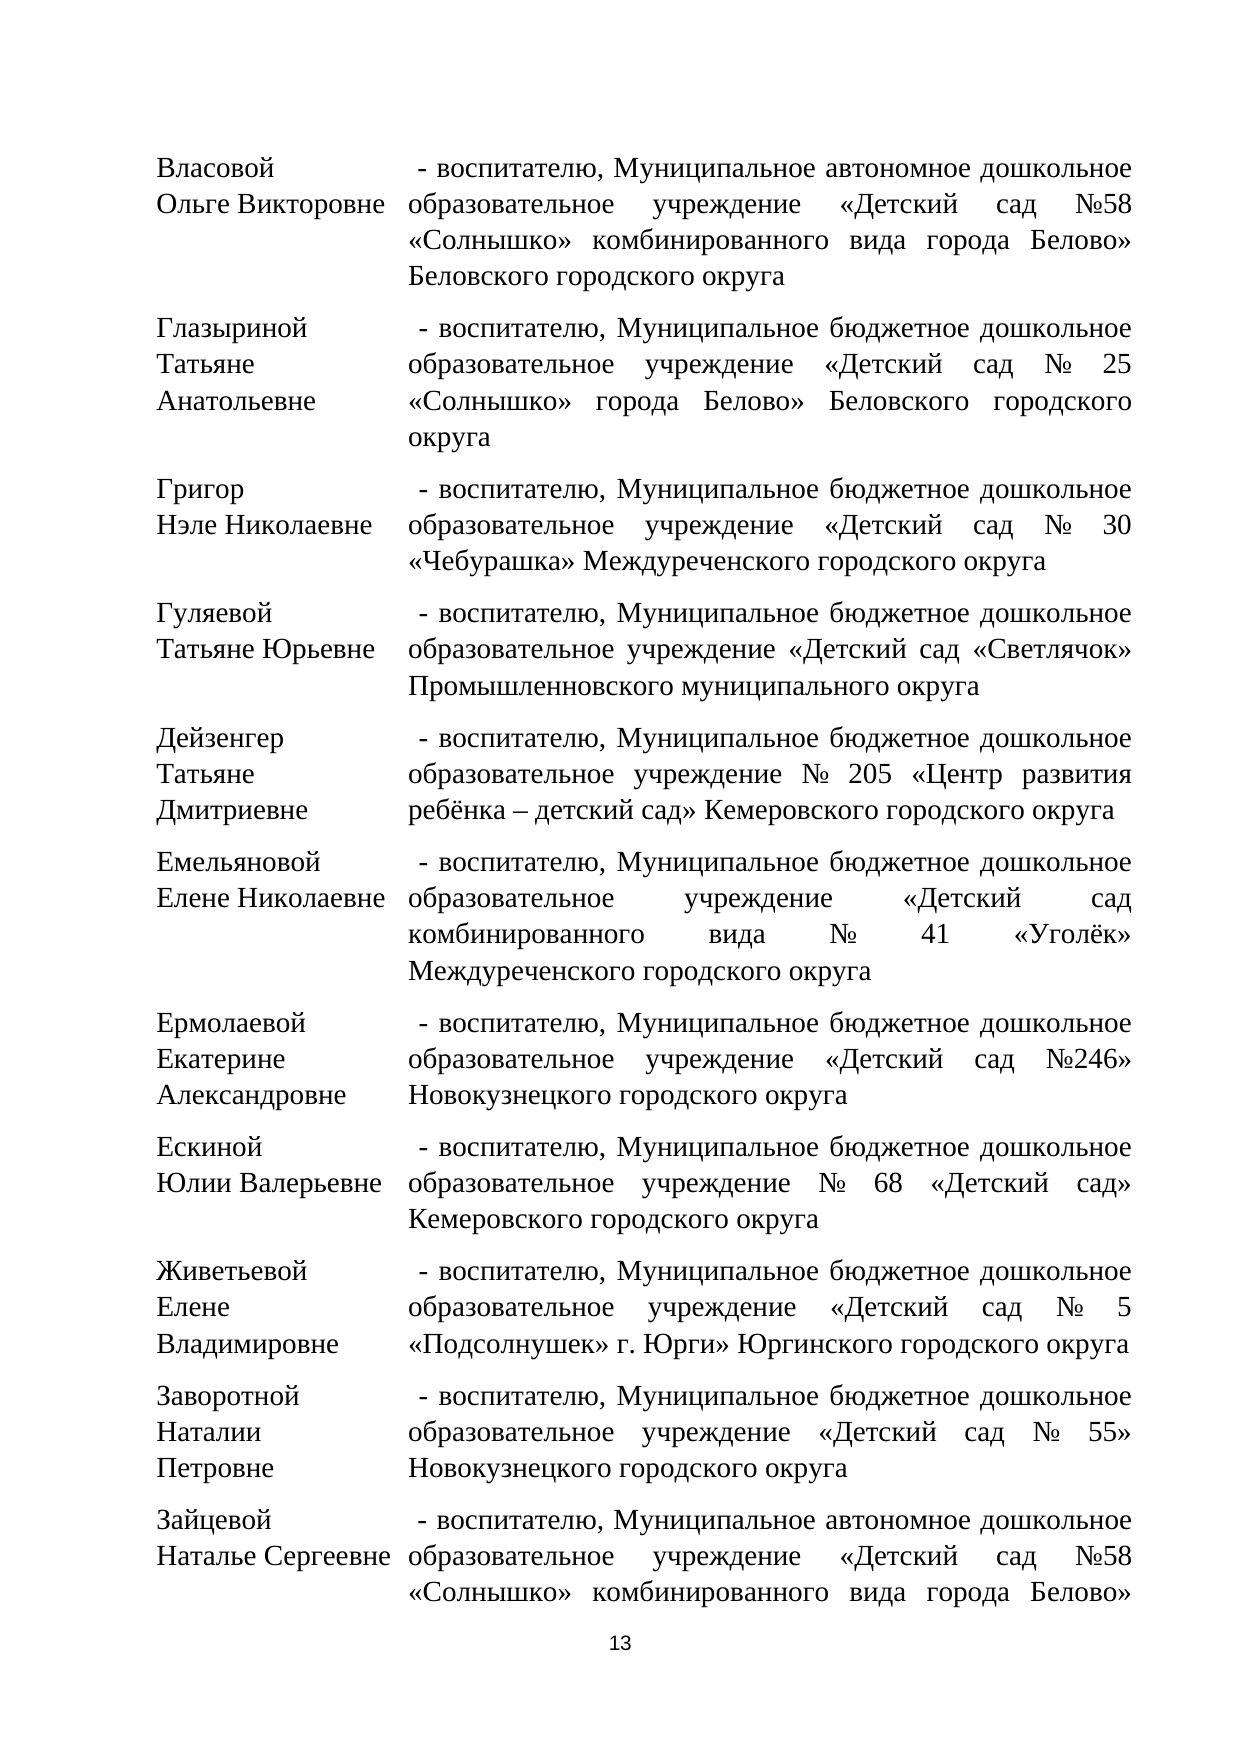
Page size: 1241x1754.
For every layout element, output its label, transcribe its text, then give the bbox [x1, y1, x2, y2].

table_cell Дейзенгер Татьяне Дмитриевне [149, 720, 401, 844]
table_cell Ермолаевой Екатерине Александровне [149, 1005, 401, 1129]
table_cell - воспитателю, Муниципальное бюджетное дошкольное образовательное учреждение № 205 «Центр развития ребёнка – детский сад» Кемеровского городского округа [401, 720, 1139, 844]
table_cell Заворотной Наталии Петровне [149, 1378, 401, 1502]
table_cell Живетьевой Елене Владимировне [149, 1254, 401, 1378]
table_cell Власовой Ольге Викторовне [149, 150, 401, 311]
table_cell - воспитателю, Муниципальное бюджетное дошкольное образовательное учреждение «Детский сад № 25 «Солнышко» города Белово» Беловского городского округа [401, 311, 1139, 471]
table_cell - воспитателю, Муниципальное бюджетное дошкольное образовательное учреждение «Детский сад № 55» Новокузнецкого городского округа [401, 1378, 1139, 1502]
table_cell Григор Нэле Николаевне [149, 471, 401, 595]
table_cell - воспитателю, Муниципальное бюджетное дошкольное образовательное учреждение «Детский сад комбинированного вида № 41 «Уголёк» Междуреченского городского округа [401, 844, 1139, 1005]
table_cell Гуляевой Татьяне Юрьевне [149, 595, 401, 720]
table_cell - воспитателю, Муниципальное бюджетное дошкольное образовательное учреждение «Детский сад № 5 «Подсолнушек» г. Юрги» Юргинского городского округа [401, 1254, 1139, 1378]
table_cell - воспитателю, Муниципальное бюджетное дошкольное образовательное учреждение № 68 «Детский сад» Кемеровского городского округа [401, 1129, 1139, 1253]
table_cell Глазыриной Татьяне Анатольевне [149, 311, 401, 471]
table_cell - воспитателю, Муниципальное бюджетное дошкольное образовательное учреждение «Детский сад № 30 «Чебурашка» Междуреченского городского округа [401, 471, 1139, 595]
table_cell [149, 1502, 401, 1608]
table_cell - воспитателю, Муниципальное бюджетное дошкольное образовательное учреждение «Детский сад №246» Новокузнецкого городского округа [401, 1005, 1139, 1129]
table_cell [401, 1502, 1139, 1608]
table_cell - воспитателю, Муниципальное бюджетное дошкольное образовательное учреждение «Детский сад «Светлячок» Промышленновского муниципального округа [401, 595, 1139, 720]
table_cell Ескиной Юлии Валерьевне [149, 1129, 401, 1253]
table_cell Емельяновой Елене Николаевне [149, 844, 401, 1005]
